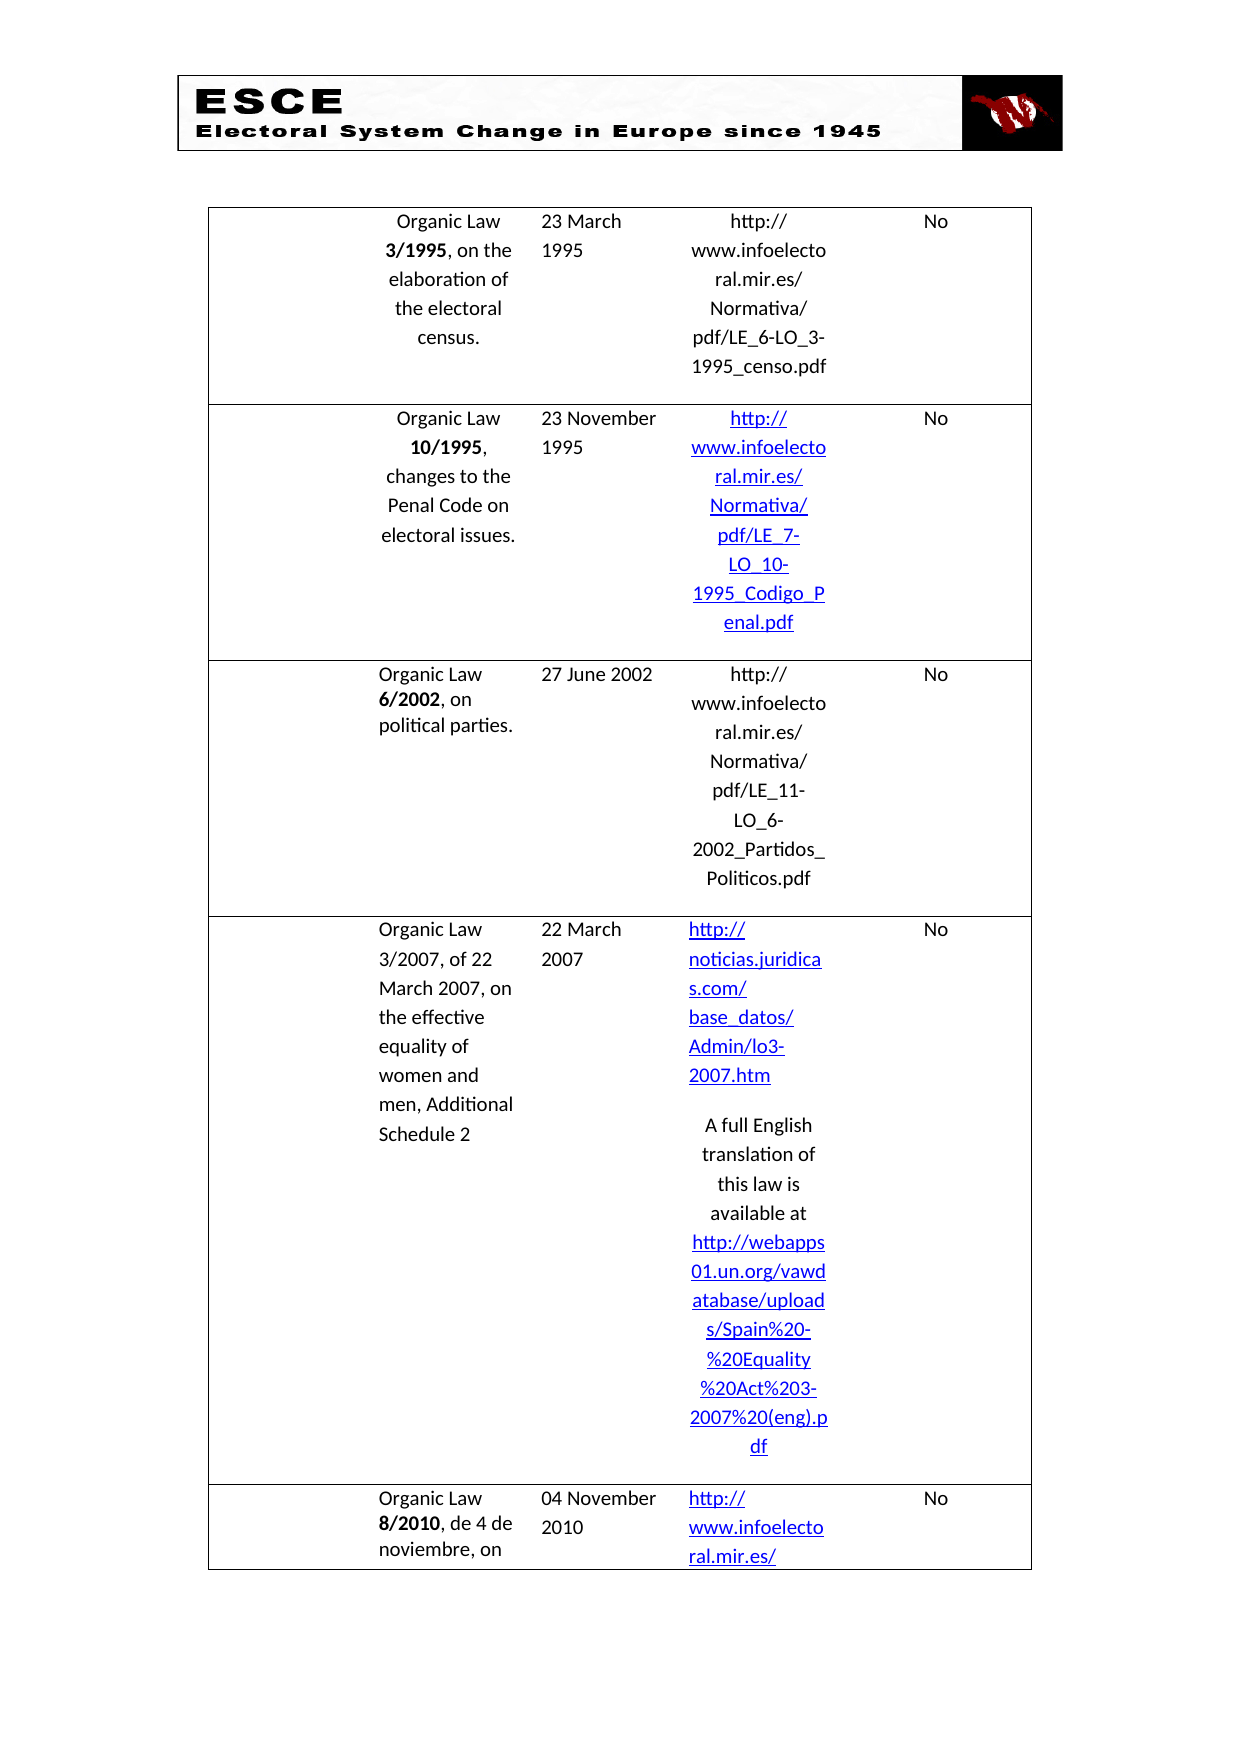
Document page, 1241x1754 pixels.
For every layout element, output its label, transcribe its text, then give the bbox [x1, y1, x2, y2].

table_cell No [840, 917, 1031, 1484]
table_cell http://www.infoelectoral.mir.es/Normativa/pdf/LE_11-LO_6-2002_Partidos_Politicos.pdf [677, 661, 840, 916]
table_cell Organic Law 6/2002, on political parties. [367, 661, 530, 916]
table_cell http://www.infoelectoral.mir.es/Normativa/pdf/LE_7-LO_10-1995_Codigo_Penal.pdf [677, 405, 840, 660]
table_cell Organic Law 10/1995, changes to the Penal Code on electoral issues. [367, 405, 530, 660]
picture [177, 75, 1063, 151]
table_cell http://www.infoelectoral.mir.es/Normativa/pdf/LE_6-LO_3-1995_censo.pdf [677, 208, 840, 404]
table_cell Organic Law 3/2007, of 22 March 2007, on the effective equality of women and men, Additional Schedule 2 [367, 917, 530, 1484]
table_cell Organic Law 8/2010, de 4 de noviembre, on the election of the Senate [367, 1485, 530, 1569]
table_cell [209, 405, 367, 660]
table_cell 22 March 2007 [530, 917, 677, 1484]
table_cell No [840, 1485, 1031, 1569]
table_cell [209, 661, 367, 916]
table_cell [209, 208, 367, 404]
table_cell [209, 917, 367, 1484]
table_cell http://www.infoelectoral.mir.es/Normativa/pdf/LE_16-LO_8-2010_Ref_LOREG.pdf [677, 1485, 840, 1569]
table_cell Organic Law 3/1995, on the elaboration of the electoral census. [367, 208, 530, 404]
table_cell No [840, 661, 1031, 916]
table_cell 23 March 1995 [530, 208, 677, 404]
table_cell No [840, 405, 1031, 660]
table_cell [209, 1485, 367, 1569]
table_cell 27 June 2002 [530, 661, 677, 916]
table_cell 23 November 1995 [530, 405, 677, 660]
table_cell http://noticias.juridicas.com/base_datos/Admin/lo3-2007.htm A full English translation of this law is available at http://webapps01.un.org/vawdatabase/uploads/Spain%20-%20Equality%20Act%203-2007%20(eng).pdf [677, 917, 840, 1484]
table_cell No [840, 208, 1031, 404]
table_cell 04 November 2010 [530, 1485, 677, 1569]
